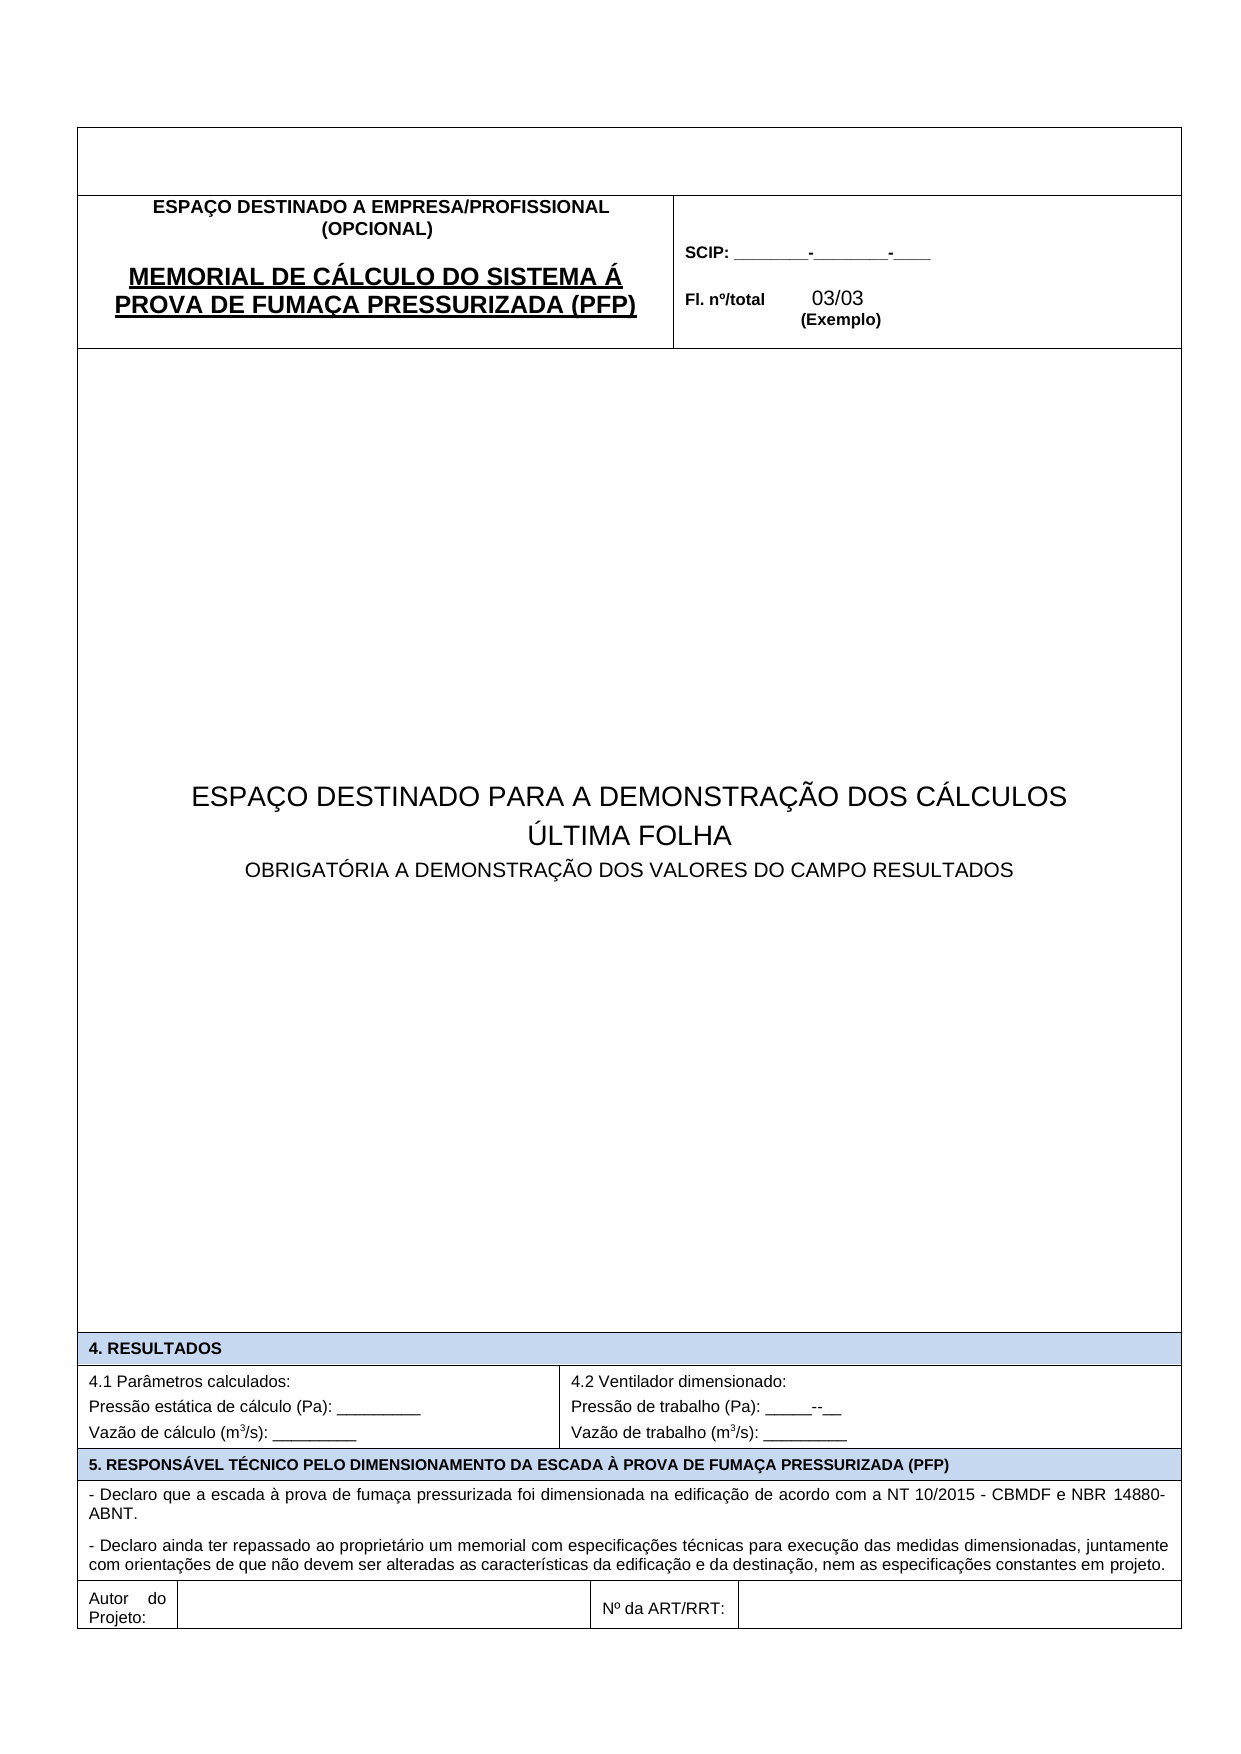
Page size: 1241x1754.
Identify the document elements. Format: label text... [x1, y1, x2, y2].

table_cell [78, 128, 1181, 195]
table_cell - Declaro que a escada à prova de fumaça pressurizada foi dimensionada na edificação de acordo com a NT 10/2015 - CBMDF e NBR 14880-ABNT. - Declaro ainda ter repassado ao proprietário um memorial com especificações técnicas para execução das medidas dimensionadas, juntamente com orientações de que não devem ser alteradas as características da edificação e da destinação, nem as especificações constantes em projeto. [78, 1481, 1181, 1580]
table_cell 5. RESPONSÁVEL TÉCNICO PELO DIMENSIONAMENTO DA ESCADA À PROVA DE FUMAÇA PRESSURIZADA (PFP) [78, 1449, 1181, 1480]
table_cell ESPAÇO DESTINADO PARA A DEMONSTRAÇÃO DOS CÁLCULOS ÚLTIMA FOLHA OBRIGATÓRIA A DEMONSTRAÇÃO DOS VALORES DO CAMPO RESULTADOS [78, 349, 1181, 1332]
table_cell SCIP: ________-________-____ Fl. nº/total 03/03 (Exemplo) [674, 196, 1181, 348]
table_cell 4.2 Ventilador dimensionado: Pressão de trabalho (Pa): _____--__ Vazão de trabalho (m3/s): _________ [560, 1366, 1181, 1448]
table_cell 4.1 Parâmetros calculados: Pressão estática de cálculo (Pa): _________ Vazão de cálculo (m3/s): _________ [78, 1366, 559, 1448]
table_cell [739, 1581, 1181, 1627]
table_cell ESPAÇO DESTINADO A EMPRESA/PROFISSIONAL (OPCIONAL) MEMORIAL DE CÁLCULO DO SISTEMA Á PROVA DE FUMAÇA PRESSURIZADA (PFP) [78, 196, 673, 348]
table_cell [178, 1581, 590, 1627]
table_cell 4. RESULTADOS [78, 1333, 1181, 1364]
table_cell Nº da ART/RRT: [591, 1581, 738, 1627]
table_cell Autor do Projeto: [78, 1581, 177, 1627]
